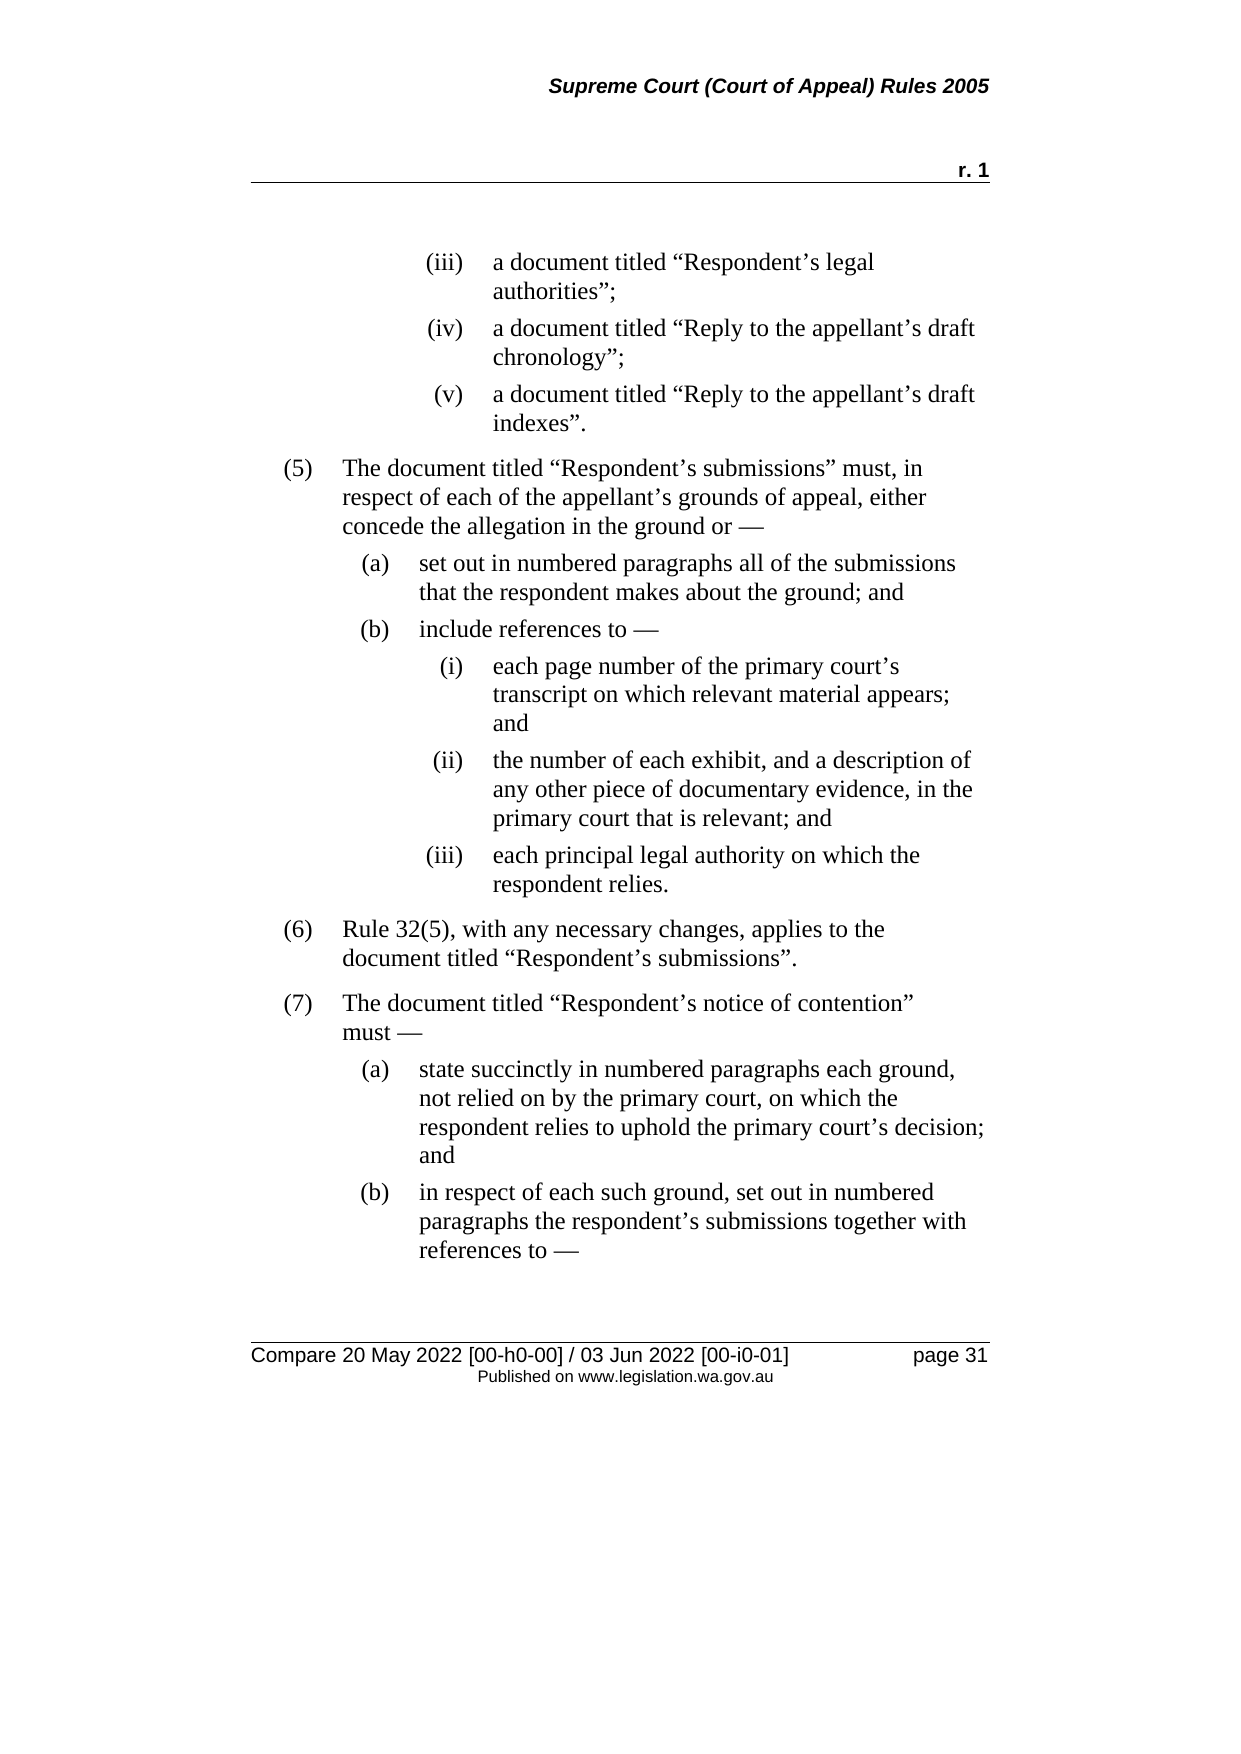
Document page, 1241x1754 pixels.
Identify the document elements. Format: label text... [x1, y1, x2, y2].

text (6) Rule 32(5), with any necessary changes, applies to the document titled “Respondent’s submissions”. [251, 914, 990, 972]
text (v) a document titled “Reply to the appellant’s draft indexes”. [251, 379, 990, 437]
text (5) The document titled “Respondent’s submissions” must, in respect of each of the appellant’s grounds of appeal, either concede the allegation in the ground or — [251, 453, 990, 539]
text (i) each page number of the primary court’s transcript on which relevant material appears; and [251, 651, 990, 737]
text (iii) each principal legal authority on which the respondent relies. [251, 840, 990, 897]
text (b) in respect of each such ground, set out in numbered paragraphs the respondent’s submissions together with references to — [251, 1177, 990, 1264]
text (iv) a document titled “Reply to the appellant’s draft chronology”; [251, 313, 990, 371]
text (iii) a document titled “Respondent’s legal authorities”; [251, 247, 990, 305]
text (a) state succinctly in numbered paragraphs each ground, not relied on by the primary court, on which the respondent relies to uphold the primary court’s decision; and [251, 1054, 990, 1169]
text (b) include references to — [251, 614, 990, 642]
text (7) The document titled “Respondent’s notice of contention” must — [251, 988, 990, 1046]
text (ii) the number of each exhibit, and a description of any other piece of documentary evidence, in the primary court that is relevant; and [251, 745, 990, 832]
text (a) set out in numbered paragraphs all of the submissions that the respondent makes about the ground; and [251, 548, 990, 605]
